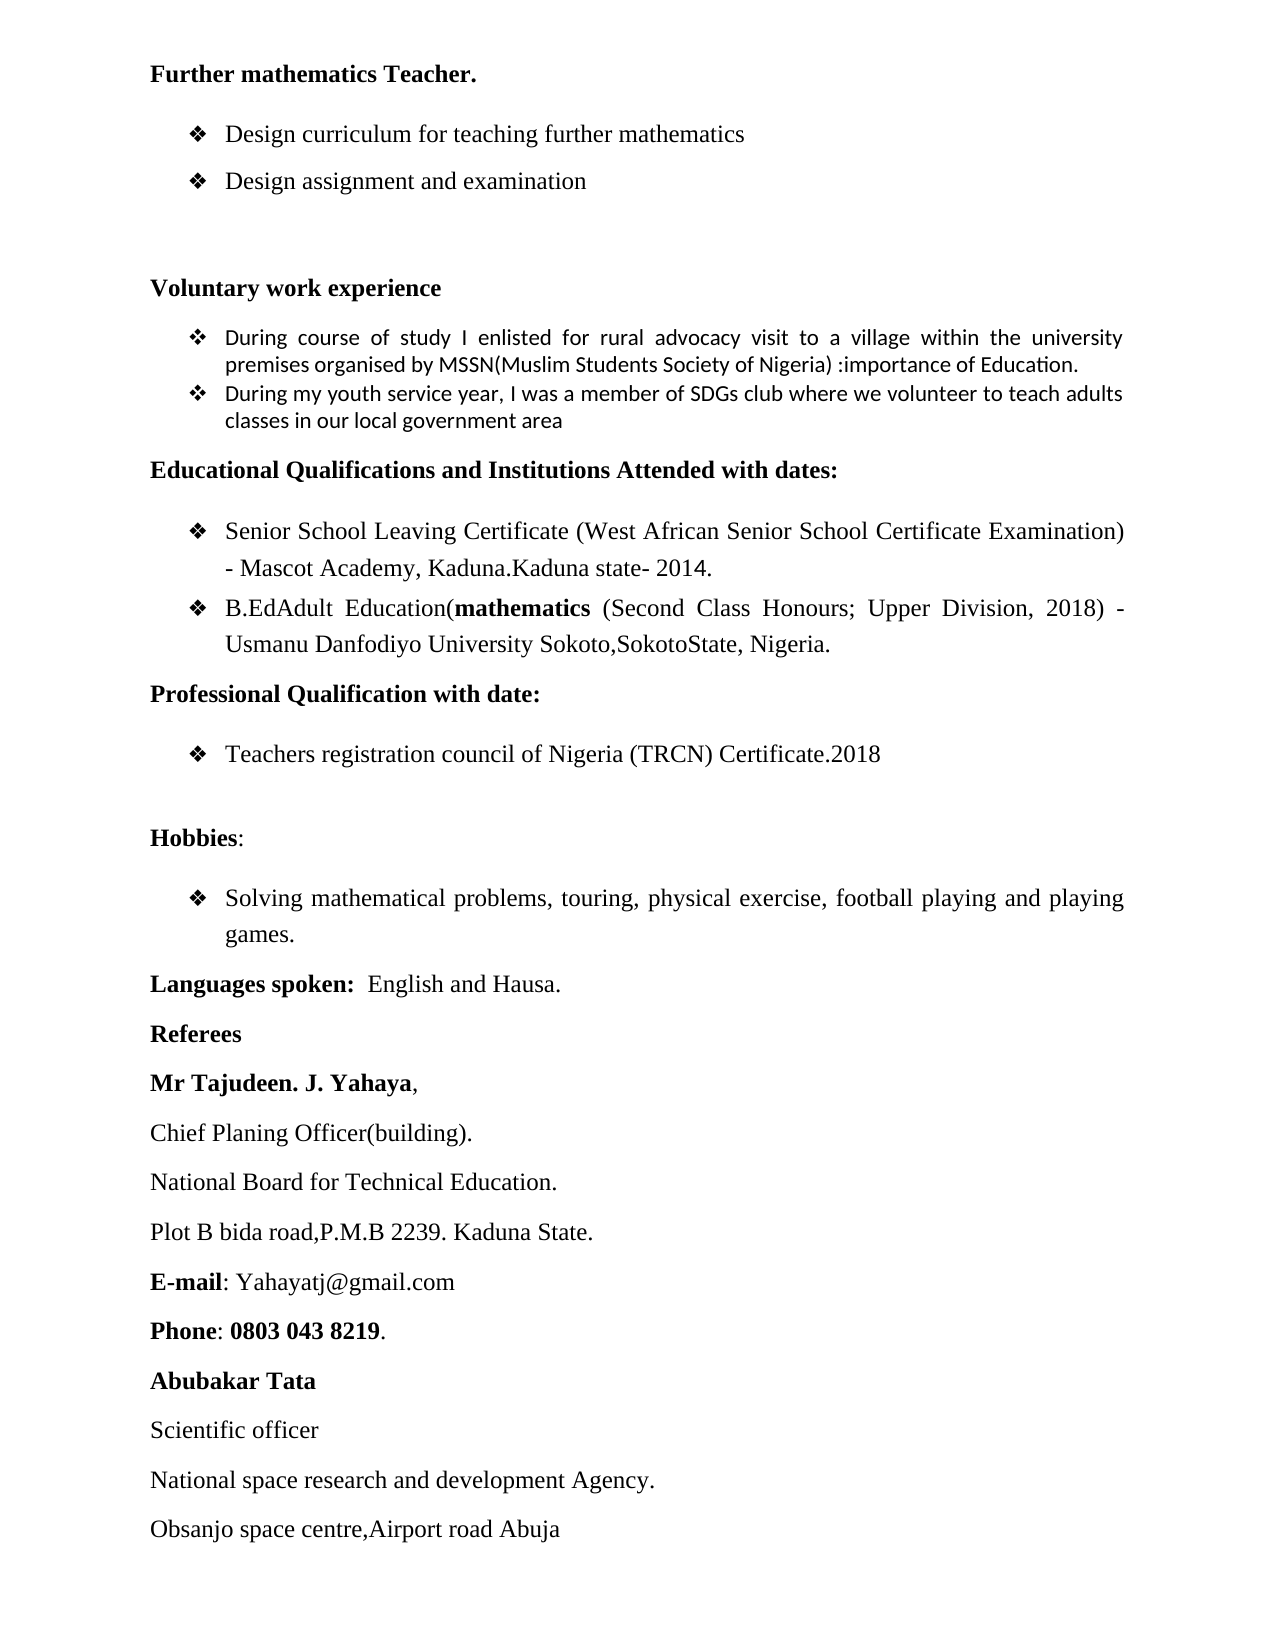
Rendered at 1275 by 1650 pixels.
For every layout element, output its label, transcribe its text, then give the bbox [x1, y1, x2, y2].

list During my youth service year, I was a member of SDGs club where we volunteer to teach adults classes in our local government area [187, 379, 1125, 435]
text Scientific officer [150, 1415, 1125, 1444]
text Obsanjo space centre,Airport road Abuja [150, 1514, 1125, 1543]
text Further mathematics Teacher. [150, 59, 1125, 88]
text Abubakar Tata [150, 1366, 1125, 1394]
list Solving mathematical problems, touring, physical exercise, football playing and playing games. [187, 872, 1125, 948]
text Hobbies: [150, 823, 1125, 852]
text E-mail: Yahayatj@gmail.com [150, 1267, 1125, 1295]
text Educational Qualifications and Institutions Attended with dates: [150, 456, 1125, 484]
text Languages spoken: English and Hausa. [150, 969, 1125, 998]
list Teachers registration council of Nigeria (TRCN) Certificate.2018 [187, 729, 1125, 776]
text Phone: 0803 043 8219. [150, 1316, 1125, 1345]
list During course of study I enlisted for rural advocacy visit to a village within the university premises organised by MSSN(Muslim Students Society of Nigeria) :importance of Education. [187, 323, 1125, 379]
text Professional Qualification with date: [150, 679, 1125, 708]
text National space research and development Agency. [150, 1465, 1125, 1494]
text National Board for Technical Education. [150, 1167, 1125, 1196]
text Mr Tajudeen. J. Yahaya, [150, 1068, 1125, 1097]
list Voluntary work experience [150, 273, 1125, 302]
text Referees [150, 1019, 1125, 1047]
list Design curriculum for teaching further mathematics [187, 109, 1125, 156]
list Design assignment and examination [187, 156, 1125, 203]
list Senior School Leaving Certificate (West African Senior School Certificate Examination) - Mascot Academy, Kaduna.Kaduna state- 2014. [187, 505, 1125, 583]
list B.EdAdult Education(mathematics (Second Class Honours; Upper Division, 2018) - Usmanu Danfodiyo University Sokoto,SokotoState, Nigeria. [187, 583, 1125, 658]
text Chief Planing Officer(building). [150, 1118, 1125, 1147]
text Plot B bida road,P.M.B 2239. Kaduna State. [150, 1217, 1125, 1246]
